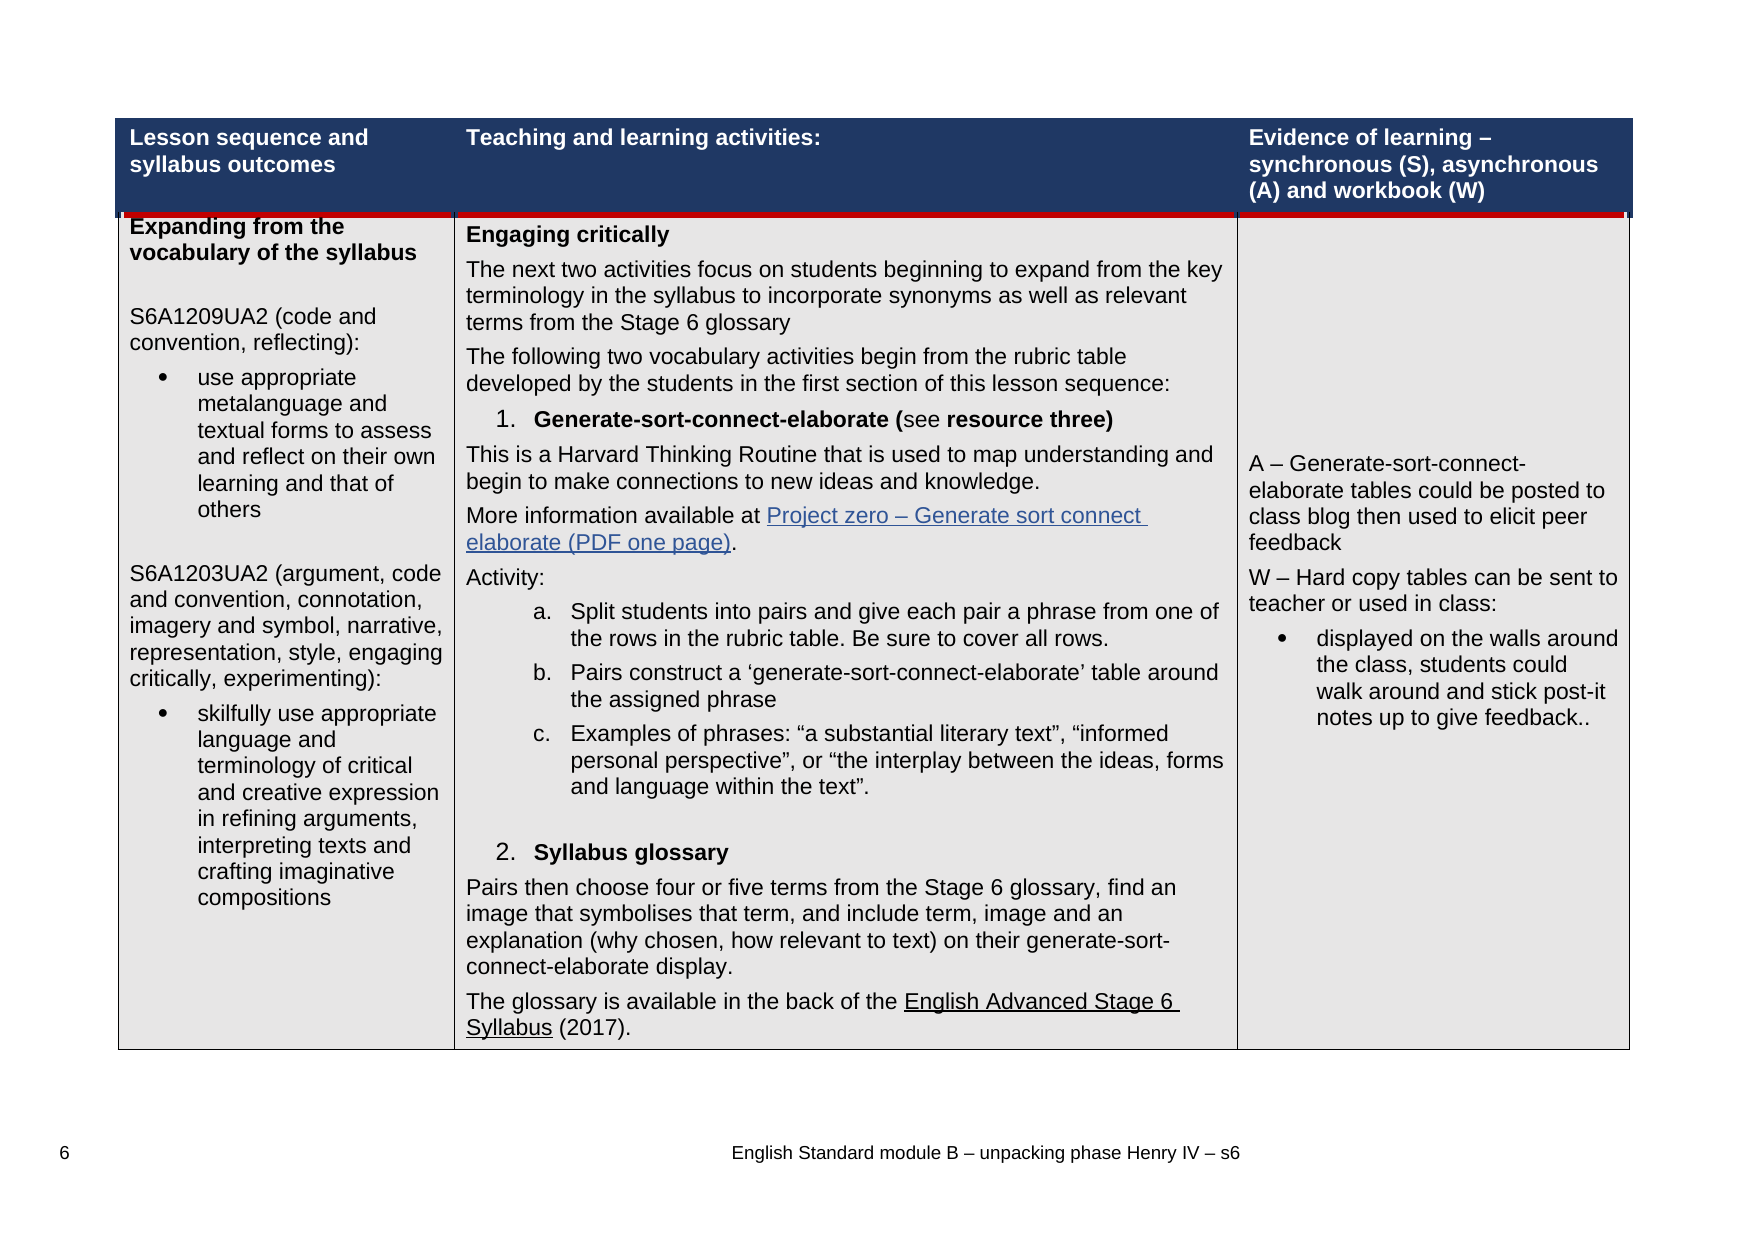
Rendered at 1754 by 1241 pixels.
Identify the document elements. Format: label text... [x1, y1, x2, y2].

table_header Evidence of learning – synchronous (S), asynchronous (A) and workbook (W) [1240, 124, 1627, 212]
table_header Lesson sequence and syllabus outcomes [121, 124, 451, 212]
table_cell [1238, 212, 1629, 1049]
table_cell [119, 212, 454, 1049]
table_header Teaching and learning activities: [458, 124, 1234, 212]
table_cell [455, 218, 1237, 1049]
